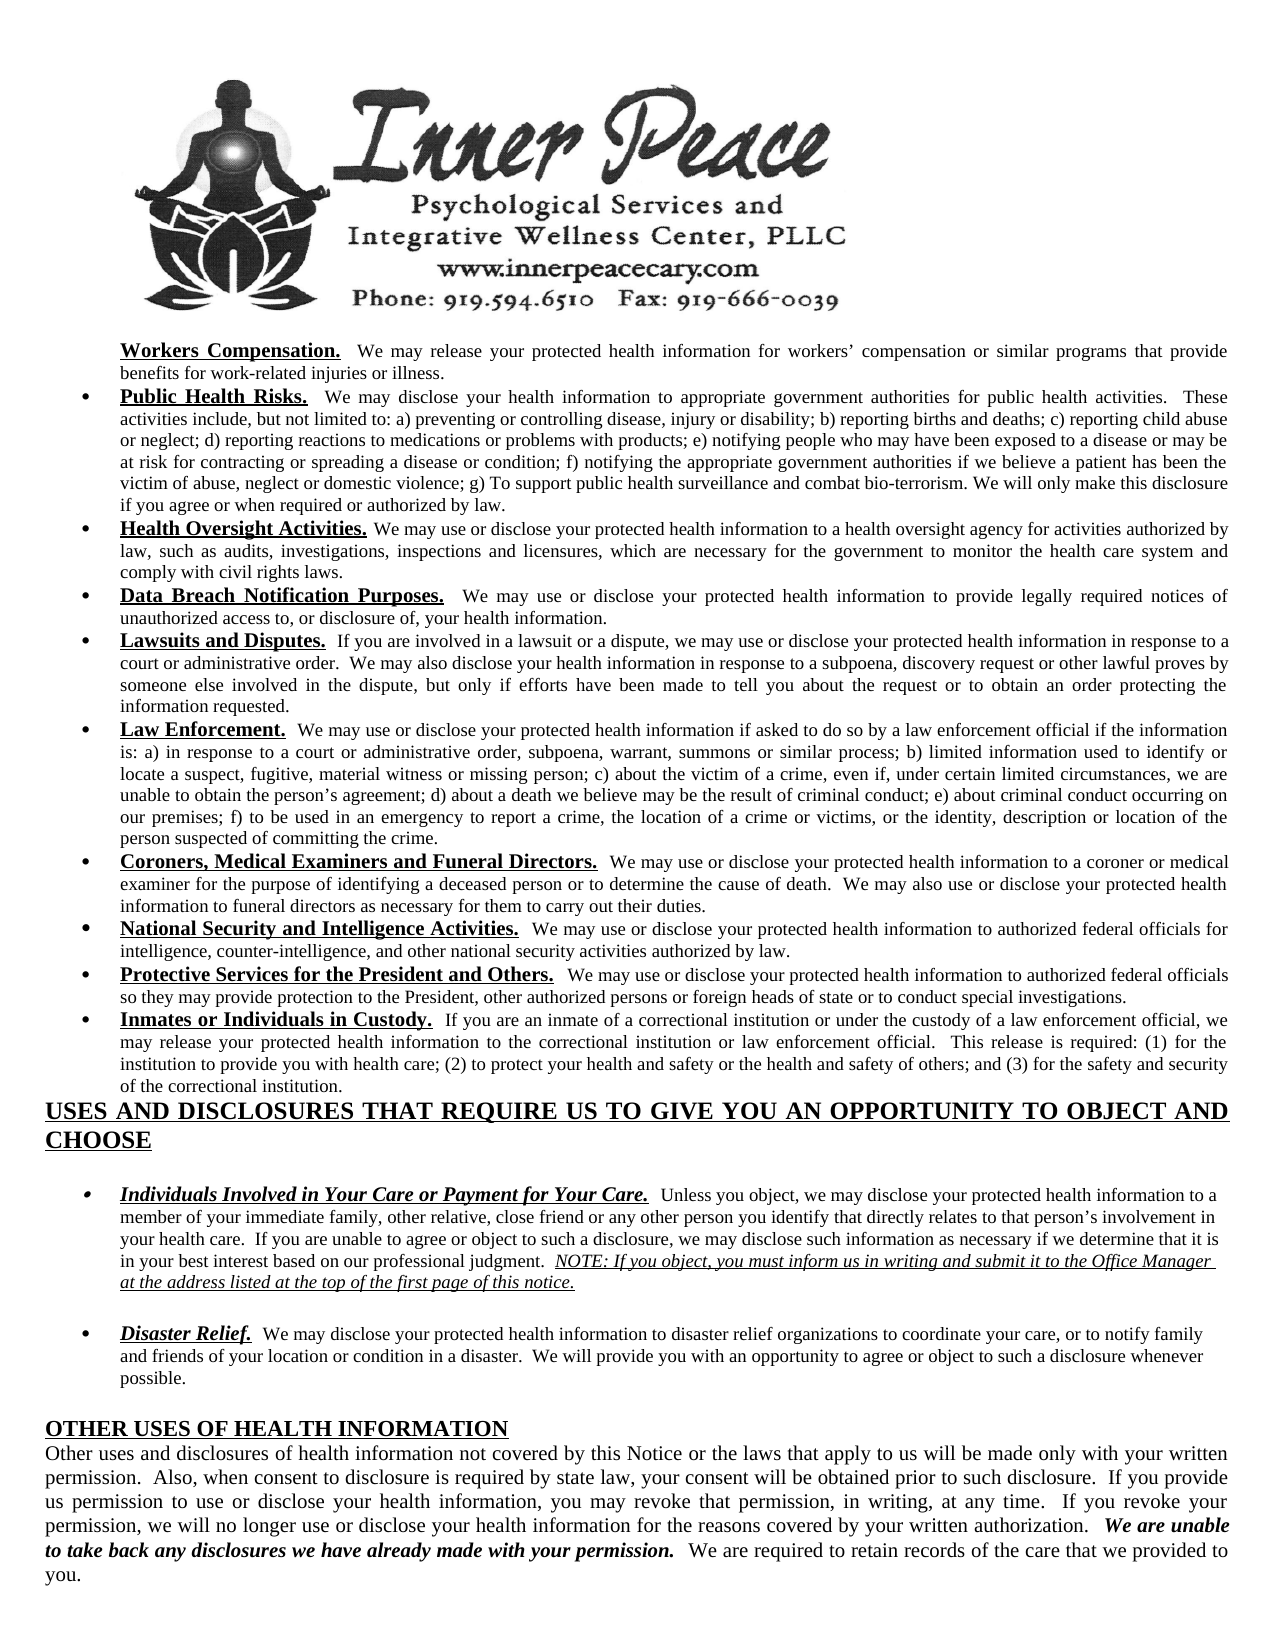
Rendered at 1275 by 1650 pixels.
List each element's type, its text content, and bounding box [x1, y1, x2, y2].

list Public Health Risks. We may disclose your health information to appropriate government authorities for public health activities. These activities include, but not limited to: a) preventing or controlling disease, injury or disability; b) reporting births and deaths; c) reporting child abuse or neglect; d) reporting reactions to medications or problems with products; e) notifying people who may have been exposed to a disease or may be at risk for contracting or spreading a disease or condition; f) notifying the appropriate government authorities if we believe a patient has been the victim of abuse, neglect or domestic violence; g) To support public health surveillance and combat bio-terrorism. We will only make this disclosure if you agree or when required or authorized by law. [82, 383, 1230, 515]
list Data Breach Notification Purposes. We may use or disclose your protected health information to provide legally required notices of unauthorized access to, or disclosure of, your health information. [82, 583, 1230, 628]
list Coroners, Medical Examiners and Funeral Directors. We may use or disclose your protected health information to a coroner or medical examiner for the purpose of identifying a deceased person or to determine the cause of death. We may also use or disclose your protected health information to funeral directors as necessary for them to carry out their duties. [82, 849, 1230, 916]
text Other uses and disclosures of health information not covered by this Notice or the laws that apply to us will be made only with your written permission. Also, when consent to disclosure is required by state law, your consent will be obtained prior to such disclosure. If you provide us permission to use or disclose your health information, you may revoke that permission, in writing, at any time. If you revoke your permission, we will no longer use or disclose your health information for the reasons covered by your written authorization. We are unable to take back any disclosures we have already made with your permission. We are required to retain records of the care that we provided to you. [45, 1441, 1230, 1586]
list Disaster Relief. We may disclose your protected health information to disaster relief organizations to coordinate your care, or to notify family and friends of your location or condition in a disaster. We will provide you with an opportunity to agree or object to such a disclosure whenever possible. [82, 1321, 1230, 1388]
list Individuals Involved in Your Care or Payment for Your Care. Unless you object, we may disclose your protected health information to a member of your immediate family, other relative, close friend or any other person you identify that directly relates to that person’s involvement in your health care. If you are unable to agree or object to such a disclosure, we may disclose such information as necessary if we determine that it is in your best interest based on our professional judgment. NOTE: If you object, you must inform us in writing and submit it to the Office Manager at the address listed at the top of the first page of this notice. [82, 1182, 1230, 1293]
list Lawsuits and Disputes. If you are involved in a lawsuit or a dispute, we may use or disclose your protected health information in response to a court or administrative order. We may also disclose your health information in response to a subpoena, discovery request or other lawful proves by someone else involved in the dispute, but only if efforts have been made to tell you about the request or to obtain an order protecting the information requested. [82, 628, 1230, 717]
text USES AND DISCLOSURES THAT REQUIRE US TO GIVE YOU AN OPPORTUNITY TO OBJECT AND CHOOSE [45, 1122, 1230, 1153]
list National Security and Intelligence Activities. We may use or disclose your protected health information to authorized federal officials for intelligence, counter-intelligence, and other national security activities authorized by law. [82, 916, 1230, 962]
text OTHER USES OF HEALTH INFORMATION [45, 1415, 1230, 1441]
text USES AND DISCLOSURES THAT REQUIRE US TO GIVE YOU AN OPPORTUNITY TO OBJECT AND CHOOSE [45, 1096, 1230, 1121]
text Workers Compensation. We may release your protected health information for workers’ compensation or similar programs that provide benefits for work-related injuries or illness. [120, 338, 1230, 383]
list Health Oversight Activities. We may use or disclose your protected health information to a health oversight agency for activities authorized by law, such as audits, investigations, inspections and licensures, which are necessary for the government to monitor the health care system and comply with civil rights laws. [82, 515, 1230, 583]
list Protective Services for the President and Others. We may use or disclose your protected health information to authorized federal officials so they may provide protection to the President, other authorized persons or foreign heads of state or to conduct special investigations. [82, 962, 1230, 1007]
picture [120, 78, 863, 317]
list Law Enforcement. We may use or disclose your protected health information if asked to do so by a law enforcement official if the information is: a) in response to a court or administrative order, subpoena, warrant, summons or similar process; b) limited information used to identify or locate a suspect, fugitive, material witness or missing person; c) about the victim of a crime, even if, under certain limited circumstances, we are unable to obtain the person’s agreement; d) about a death we believe may be the result of criminal conduct; e) about criminal conduct occurring on our premises; f) to be used in an emergency to report a crime, the location of a crime or victims, or the identity, description or location of the person suspected of committing the crime. [82, 717, 1230, 849]
list Inmates or Individuals in Custody. If you are an inmate of a correctional institution or under the custody of a law enforcement official, we may release your protected health information to the correctional institution or law enforcement official. This release is required: (1) for the institution to provide you with health care; (2) to protect your health and safety or the health and safety of others; and (3) for the safety and security of the correctional institution. [82, 1007, 1230, 1096]
